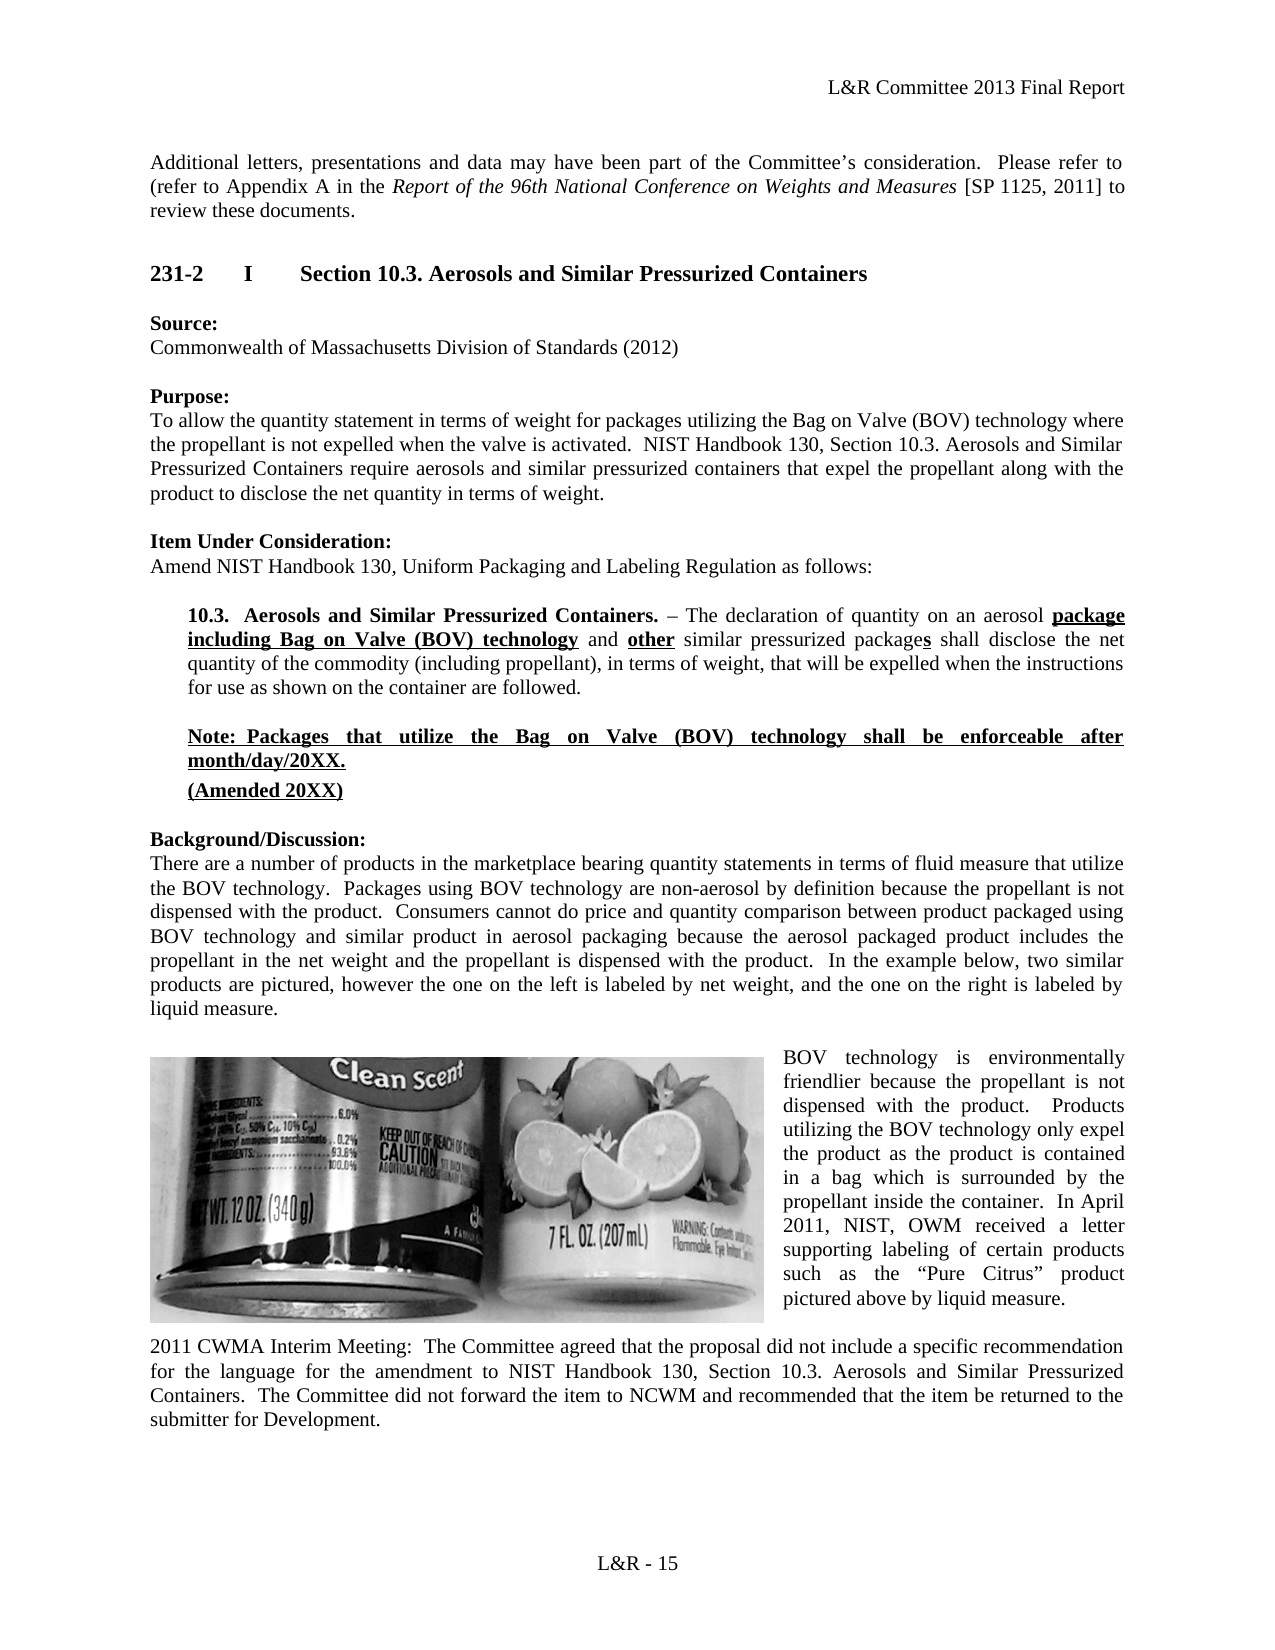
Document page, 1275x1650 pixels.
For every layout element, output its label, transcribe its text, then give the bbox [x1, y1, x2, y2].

subtitle Amend NIST Handbook 130, Uniform Packaging and Labeling Regulation as follows: [150, 553, 1125, 578]
subtitle 231-2 I Section 10.3. Aerosols and Similar Pressurized Containers [150, 260, 1125, 286]
text (Amended 20XX) [187, 778, 1125, 802]
text Commonwealth of Massachusetts Division of Standards (2012) [150, 335, 1125, 359]
text Additional letters, presentations and data may have been part of the Committee’s consideration. Please refer to (refer to Appendix A in the Report of the 96th National Conference on Weights and Measures [SP 1125, 2011] to review these documents. [150, 150, 1125, 222]
text Note: Packages that utilize the Bag on Valve (BOV) technology shall be enforceable after month/day/20XX. [187, 724, 1125, 772]
text There are a number of products in the marketplace bearing quantity statements in terms of fluid measure that utilize the BOV technology. Packages using BOV technology are non-aerosol by definition because the propellant is not dispensed with the product. Consumers cannot do price and quantity comparison between product packaged using BOV technology and similar product in aerosol packaging because the aerosol packaged product includes the propellant in the net weight and the propellant is dispensed with the product. In the example below, two similar products are pictured, however the one on the left is labeled by net weight, and the one on the right is labeled by liquid measure. [150, 851, 1125, 1020]
text 2011 CWMA Interim Meeting: The Committee agreed that the proposal did not include a specific recommendation for the language for the amendment to NIST Handbook 130, Section 10.3. Aerosols and Similar Pressurized Containers. The Committee did not forward the item to NCWM and recommended that the item be returned to the submitter for Development. [150, 1334, 1125, 1431]
text To allow the quantity statement in terms of weight for packages utilizing the Bag on Valve (BOV) technology where the propellant is not expelled when the valve is activated. NIST Handbook 130, Section 10.3. Aerosols and Similar Pressurized Containers require aerosols and similar pressurized containers that expel the propellant along with the product to disclose the net quantity in terms of weight. [150, 408, 1125, 504]
picture [150, 1057, 764, 1323]
subtitle Item Under Consideration: [150, 529, 1125, 553]
subtitle Source: [150, 311, 1125, 335]
text 10.3. Aerosols and Similar Pressurized Containers. – The declaration of quantity on an aerosol package including Bag on Valve (BOV) technology and other similar pressurized packages shall disclose the net quantity of the commodity (including propellant), in terms of weight, that will be expelled when the instructions for use as shown on the container are followed. [187, 603, 1125, 699]
subtitle Purpose: [150, 384, 1125, 408]
subtitle Background/Discussion: [150, 827, 1125, 851]
